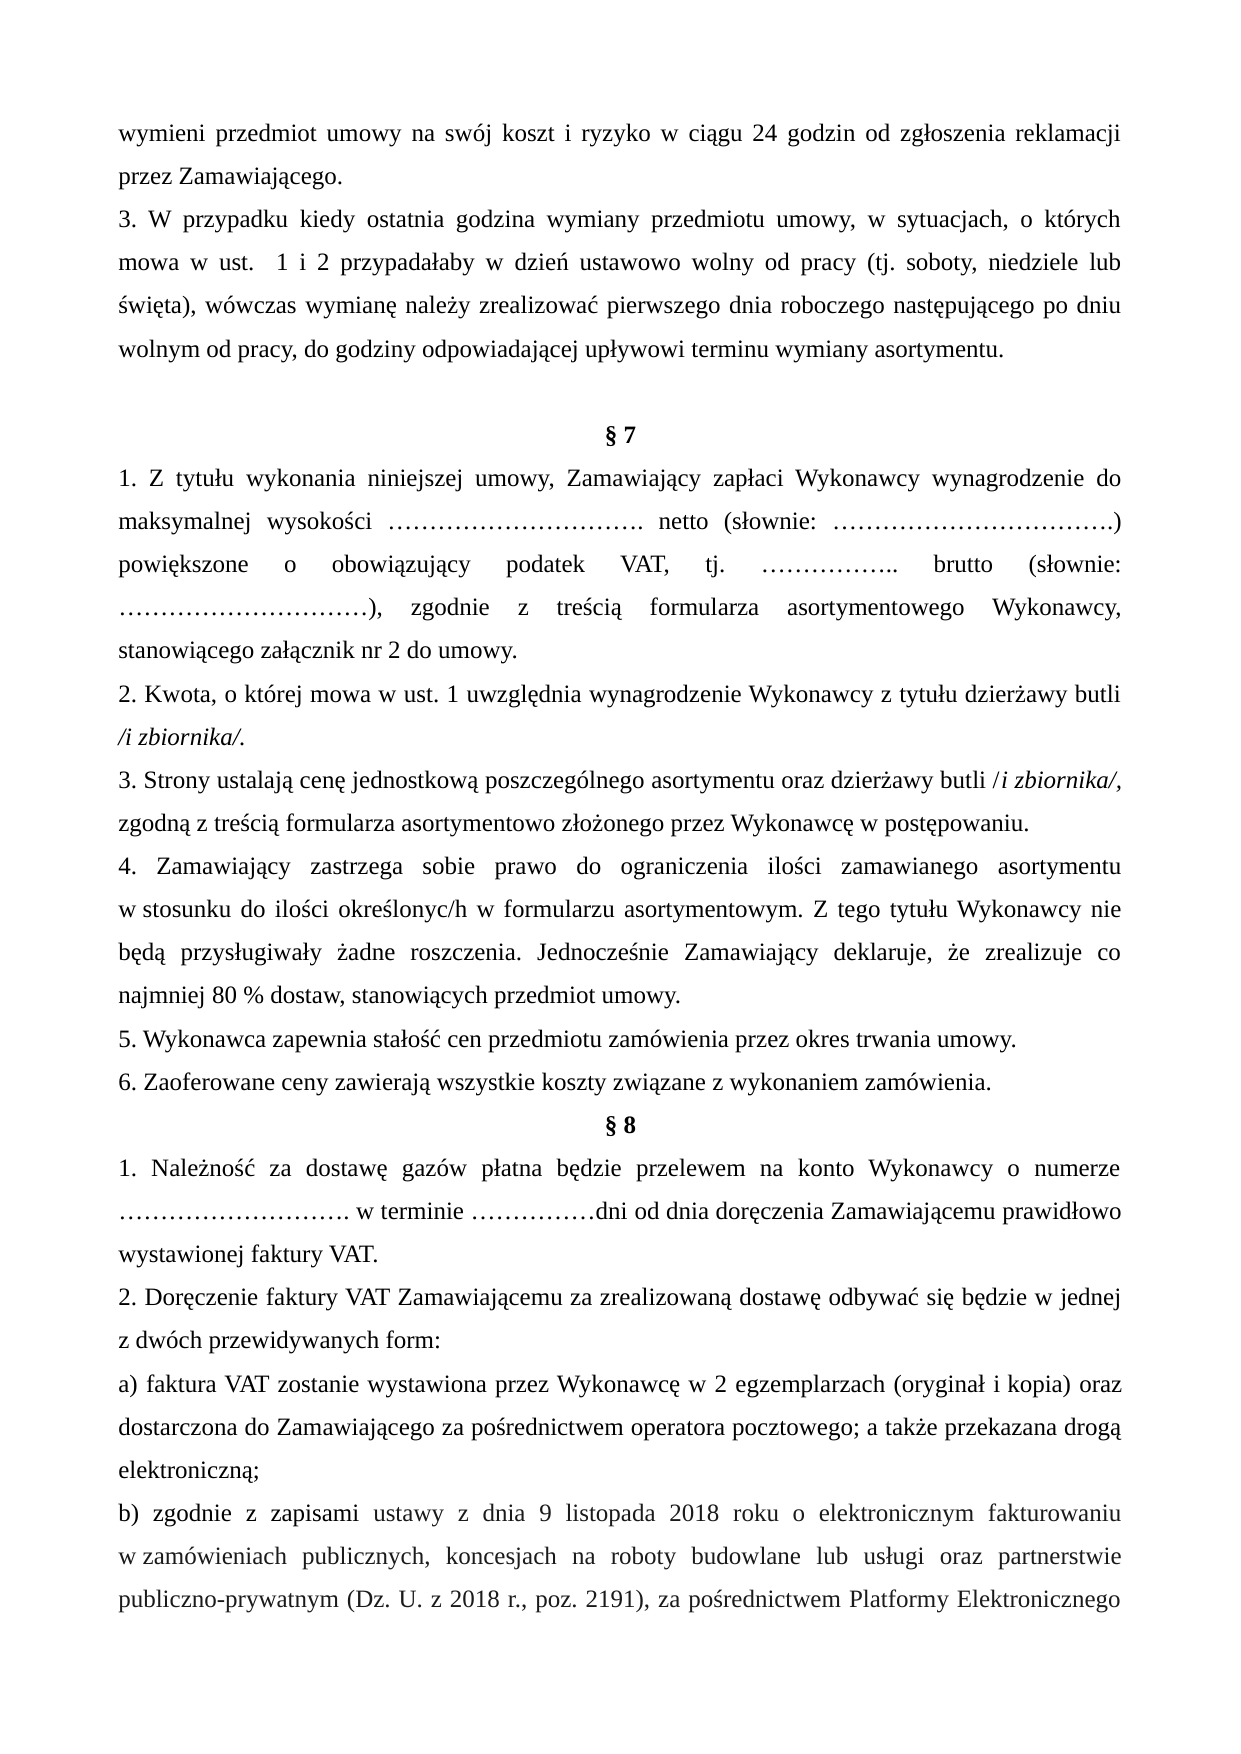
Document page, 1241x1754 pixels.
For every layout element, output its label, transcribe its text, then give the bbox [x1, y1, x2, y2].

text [118, 1498, 1122, 1613]
text 3. W przypadku kiedy ostatnia godzina wymiany przedmiotu umowy, w sytuacjach, o których mowa w ust. 1 i 2 przypadałaby w dzień ustawowo wolny od pracy (tj. soboty, niedziele lub święta), wówczas wymianę należy zrealizować pierwszego dnia roboczego następującego po dniu wolnym od pracy, do godziny odpowiadającej upływowi terminu wymiany asortymentu. [118, 204, 1122, 362]
text 1. Z tytułu wykonania niniejszej umowy, Zamawiający zapłaci Wykonawcy wynagrodzenie do maksymalnej wysokości …………………………. netto (słownie: …………………………….) powiększone o obowiązujący podatek VAT, tj. …………….. brutto (słownie: …………………………), zgodnie z treścią formularza asortymentowego Wykonawcy, stanowiącego załącznik nr 2 do umowy. [118, 463, 1122, 664]
text 6. Zaoferowane ceny zawierają wszystkie koszty związane z wykonaniem zamówienia. [118, 1067, 1122, 1096]
text 2. Doręczenie faktury VAT Zamawiającemu za zrealizowaną dostawę odbywać się będzie w jednej z dwóch przewidywanych form: [118, 1282, 1122, 1354]
text a) faktura VAT zostanie wystawiona przez Wykonawcę w 2 egzemplarzach (oryginał i kopia) oraz dostarczona do Zamawiającego za pośrednictwem operatora pocztowego; a także przekazana drogą elektroniczną; [118, 1369, 1122, 1484]
text 3. Strony ustalają cenę jednostkową poszczególnego asortymentu oraz dzierżawy butli /i zbiornika/, zgodną z treścią formularza asortymentowo złożonego przez Wykonawcę w postępowaniu. [118, 765, 1122, 837]
text 2. Kwota, o której mowa w ust. 1 uwzględnia wynagrodzenie Wykonawcy z tytułu dzierżawy butli /i zbiornika/. [118, 679, 1122, 751]
text 4. Zamawiający zastrzega sobie prawo do ograniczenia ilości zamawianego asortymentu w stosunku do ilości określonyc/h w formularzu asortymentowym. Z tego tytułu Wykonawcy nie będą przysługiwały żadne roszczenia. Jednocześnie Zamawiający deklaruje, że zrealizuje co najmniej 80 % dostaw, stanowiących przedmiot umowy. [118, 851, 1122, 1009]
list § 7 [118, 420, 1122, 449]
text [118, 118, 1122, 190]
text § 8 [118, 1110, 1122, 1139]
text 5. Wykonawca zapewnia stałość cen przedmiotu zamówienia przez okres trwania umowy. [118, 1024, 1122, 1052]
text 1. Należność za dostawę gazów płatna będzie przelewem na konto Wykonawcy o numerze ………………………. w terminie ……………dni od dnia doręczenia Zamawiającemu prawidłowo wystawionej faktury VAT. [118, 1153, 1122, 1268]
